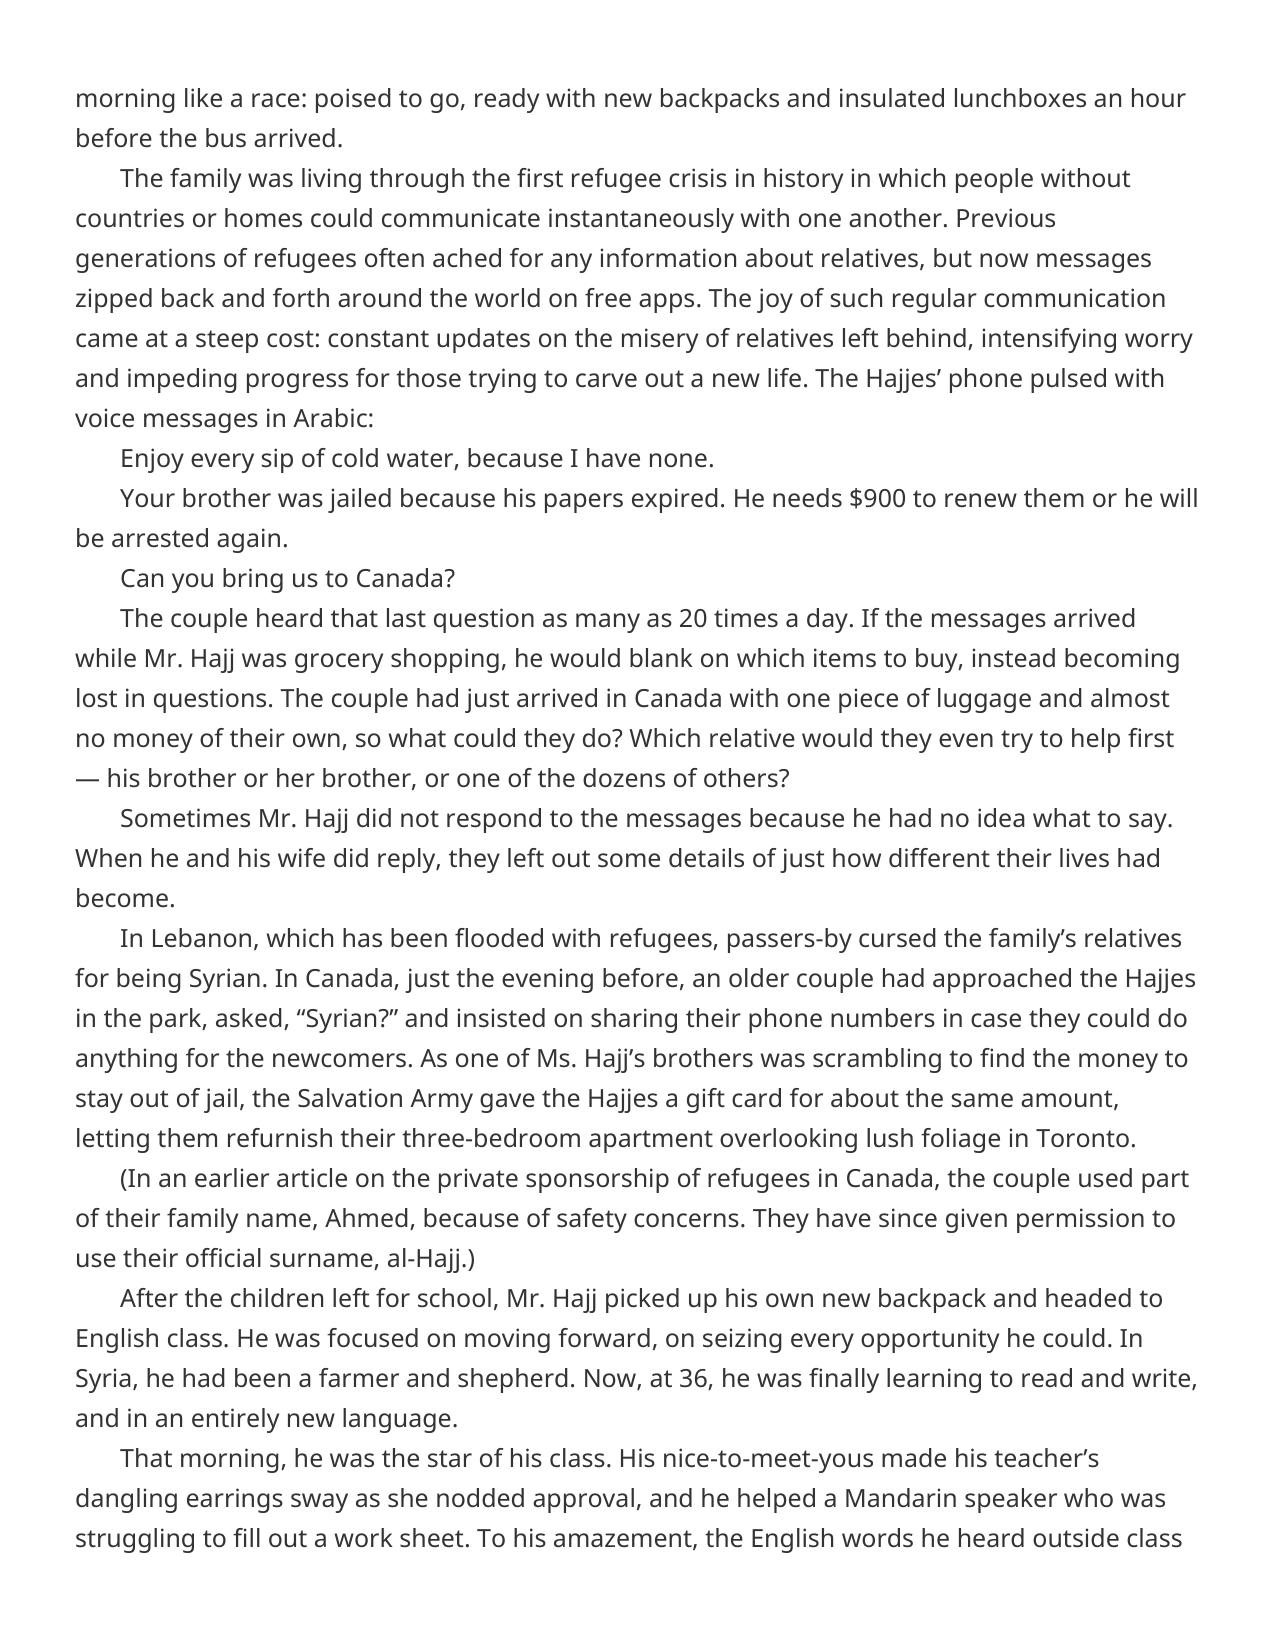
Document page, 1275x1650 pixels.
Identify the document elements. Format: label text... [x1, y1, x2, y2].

text (In an earlier article on the private sponsorship of refugees in Canada, the couple used part of their family name, Ahmed, because of safety concerns. They have since given permission to use their official surname, al-Hajj.) [75, 1155, 1200, 1275]
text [75, 75, 1200, 155]
text Sometimes Mr. Hajj did not respond to the messages because he had no idea what to say. When he and his wife did reply, they left out some details of just how different their lives had become. [75, 795, 1200, 915]
text In Lebanon, which has been flooded with refugees, passers-by cursed the family’s relatives for being Syrian. In Canada, just the evening before, an older couple had approached the Hajjes in the park, asked, “Syrian?” and insisted on sharing their phone numbers in case they could do anything for the newcomers. As one of Ms. Hajj’s brothers was scrambling to find the money to stay out of jail, the Salvation Army gave the Hajjes a gift card for about the same amount, letting them refurnish their three-bedroom apartment overlooking lush foliage in Toronto. [75, 915, 1200, 1155]
text After the children left for school, Mr. Hajj picked up his own new backpack and headed to English class. He was focused on moving forward, on seizing every opportunity he could. In Syria, he had been a farmer and shepherd. Now, at 36, he was finally learning to read and write, and in an entirely new language. [75, 1275, 1200, 1435]
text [75, 1435, 1200, 1555]
text Enjoy every sip of cold water, because I have none. [75, 435, 1200, 475]
text The couple heard that last question as many as 20 times a day. If the messages arrived while Mr. Hajj was grocery shopping, he would blank on which items to buy, instead becoming lost in questions. The couple had just arrived in Canada with one piece of luggage and almost no money of their own, so what could they do? Which relative would they even try to help first — his brother or her brother, or one of the dozens of others? [75, 595, 1200, 795]
text Can you bring us to Canada? [75, 555, 1200, 595]
text Your brother was jailed because his papers expired. He needs $900 to renew them or he will be arrested again. [75, 475, 1200, 555]
text The family was living through the first refugee crisis in history in which people without countries or homes could communicate instantaneously with one another. Previous generations of refugees often ached for any information about relatives, but now messages zipped back and forth around the world on free apps. The joy of such regular communication came at a steep cost: constant updates on the misery of relatives left behind, intensifying worry and impeding progress for those trying to carve out a new life. The Hajjes’ phone pulsed with voice messages in Arabic: [75, 155, 1200, 435]
